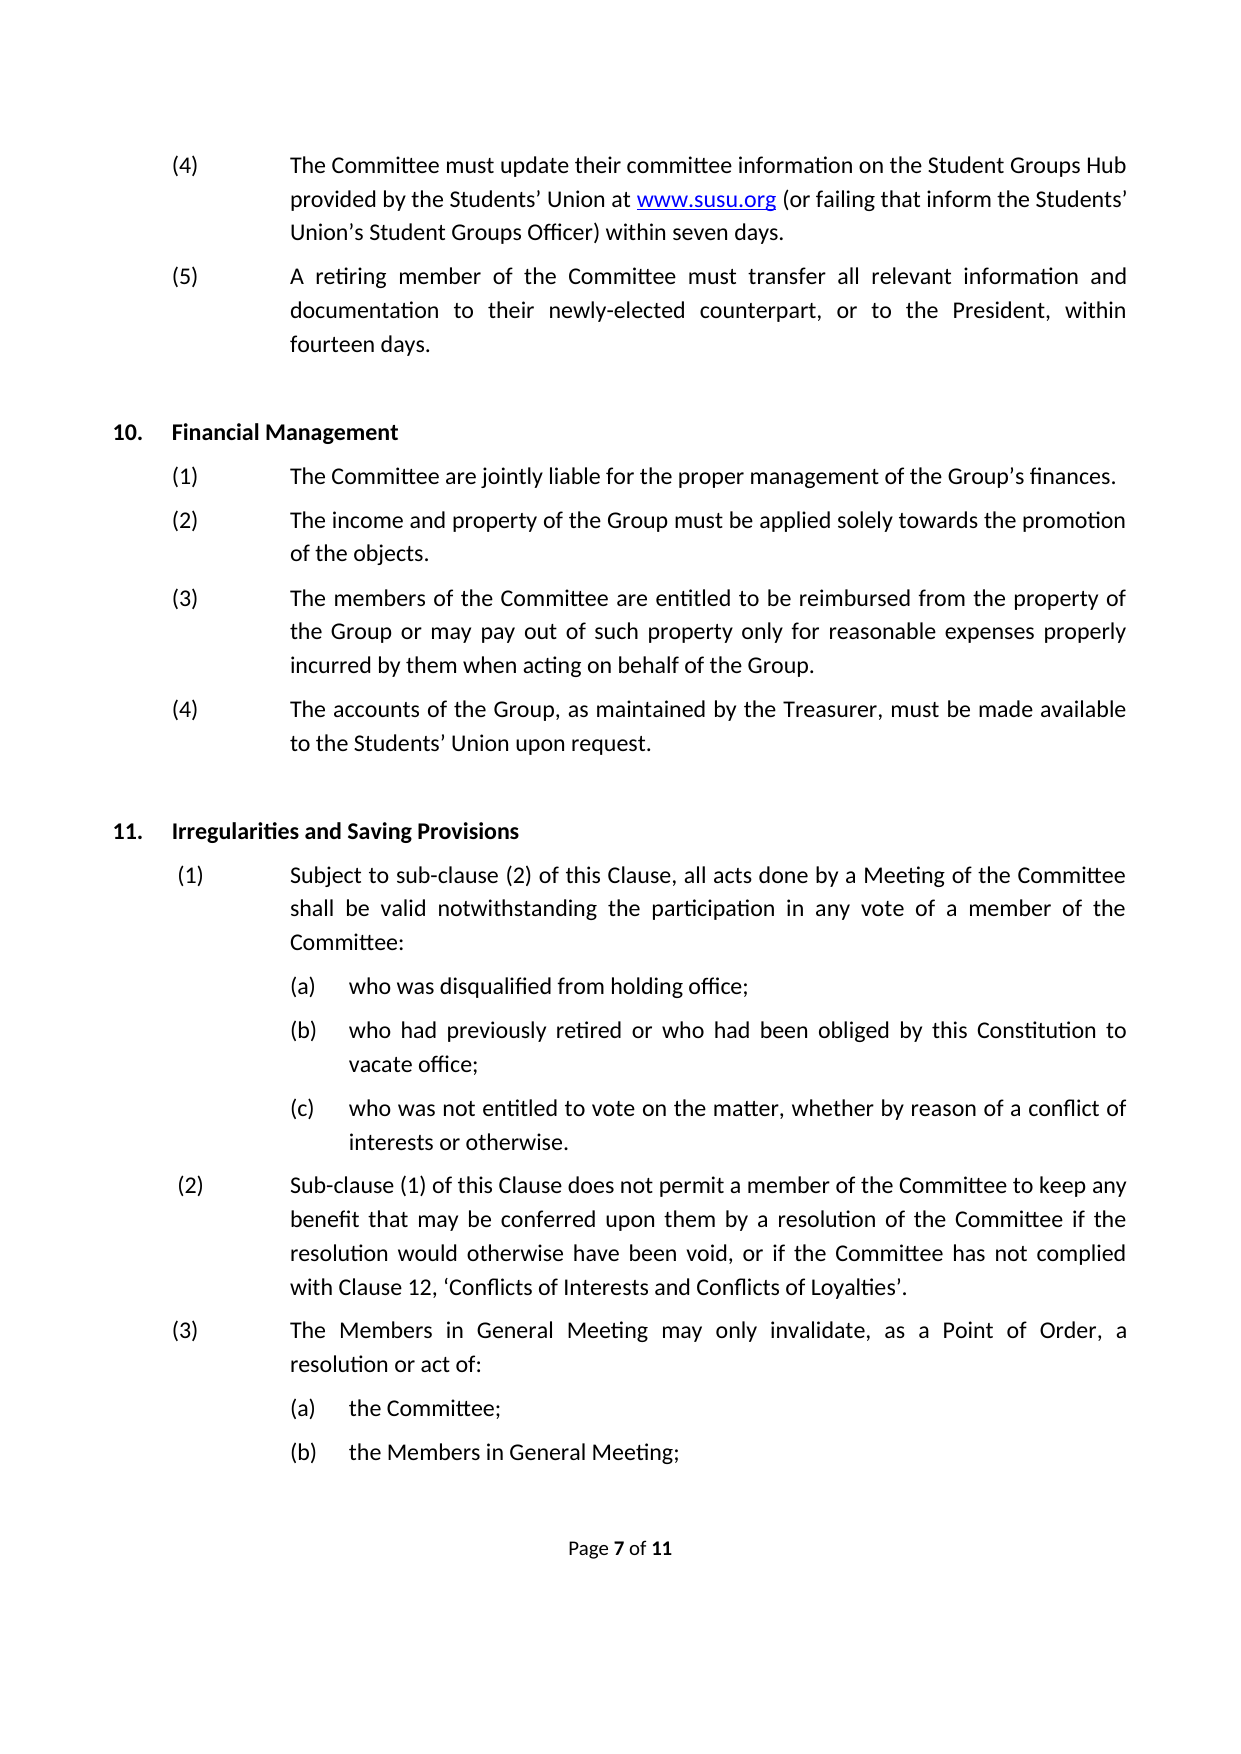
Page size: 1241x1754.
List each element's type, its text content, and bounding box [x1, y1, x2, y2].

text (3) The Members in General Meeting may only invalidate, as a Point of Order, a resolution or act of: [172, 1316, 1128, 1378]
text (a) the Committee; [290, 1393, 1128, 1423]
text (3) The members of the Committee are entitled to be reimbursed from the property of the Group or may pay out of such property only for reasonable expenses properly incurred by them when acting on behalf of the Group. [172, 583, 1128, 679]
text (b) the Members in General Meeting; [290, 1437, 1128, 1467]
text (2) Sub-clause (1) of this Clause does not permit a member of the Committee to keep any benefit that may be conferred upon them by a resolution of the Committee if the resolution would otherwise have been void, or if the Committee has not complied with Clause 12, ‘Conflicts of Interests and Conflicts of Loyalties’. [172, 1171, 1128, 1301]
text (2) The income and property of the Group must be applied solely towards the promotion of the objects. [172, 505, 1128, 568]
text (4) The accounts of the Group, as maintained by the Treasurer, must be made available to the Students’ Union upon request. [172, 694, 1128, 757]
text (5) A retiring member of the Committee must transfer all relevant information and documentation to their newly-elected counterpart, or to the President, within fourteen days. [172, 261, 1128, 358]
subtitle 10. Financial Management [112, 417, 1128, 446]
text (4) The Committee must update their committee information on the Student Groups Hub provided by the Students’ Union at www.susu.org (or failing that inform the Students’ Union’s Student Groups Officer) within seven days. [172, 150, 1128, 247]
text (1) Subject to sub-clause (2) of this Clause, all acts done by a Meeting of the Committee shall be valid notwithstanding the participation in any vote of a member of the Committee: [172, 860, 1128, 956]
subtitle 11. Irregularities and Saving Provisions [112, 816, 1128, 845]
text (a) who was disqualified from holding office; [290, 971, 1128, 1000]
text (1) The Committee are jointly liable for the proper management of the Group’s finances. [172, 461, 1128, 490]
text (b) who had previously retired or who had been obliged by this Constitution to vacate office; [290, 1015, 1128, 1078]
text (c) who was not entitled to vote on the matter, whether by reason of a conflict of interests or otherwise. [290, 1093, 1128, 1156]
